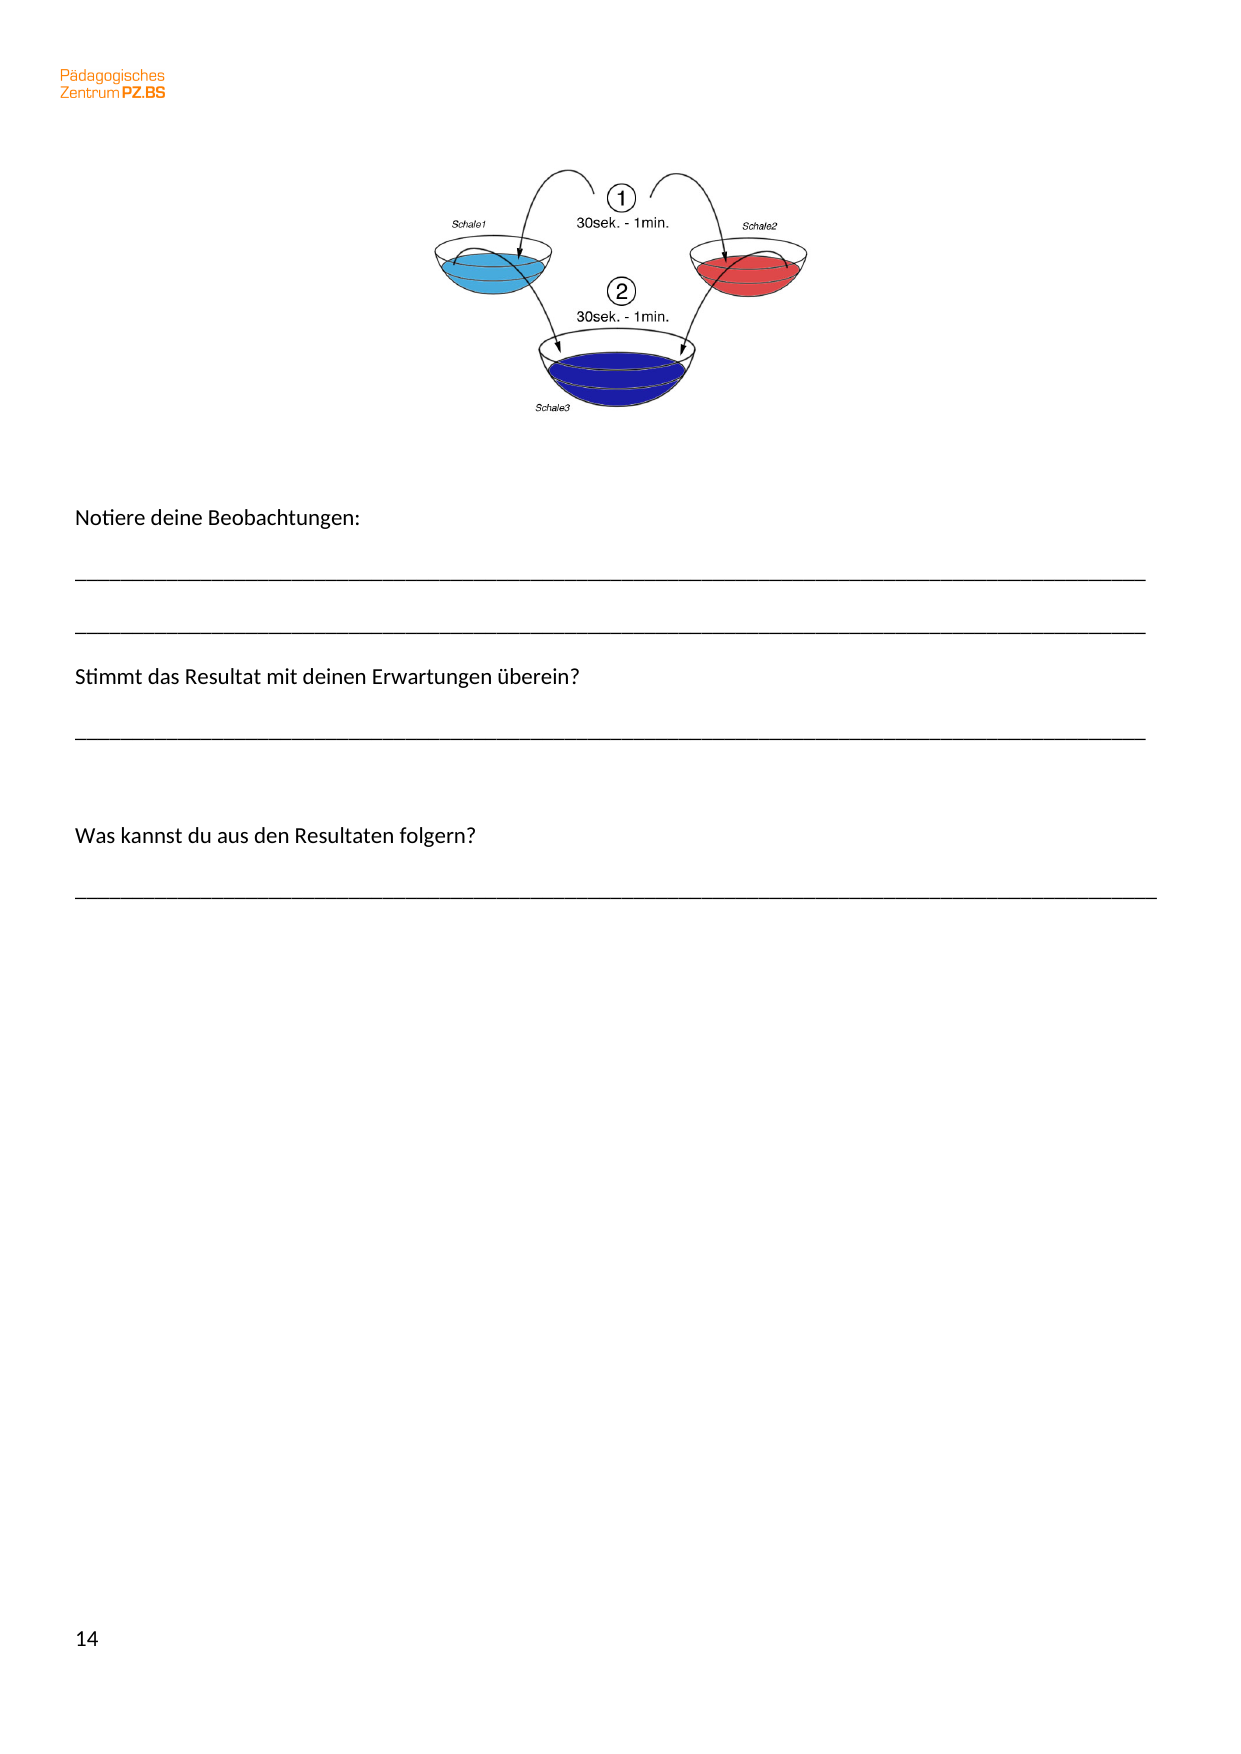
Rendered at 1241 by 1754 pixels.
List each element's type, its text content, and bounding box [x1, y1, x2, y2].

text ______________________________________________________________________________________________ [75, 609, 1165, 637]
text ______________________________________________________________________________________________ [75, 556, 1165, 584]
picture [60, 69, 165, 98]
text Was kannst du aus den Resultaten folgern? [75, 821, 1165, 849]
text _______________________________________________________________________________________________ [75, 874, 1165, 902]
text Stimmt das Resultat mit deinen Erwartungen überein? [75, 662, 1165, 690]
text Notiere deine Beobachtungen: [75, 503, 1165, 531]
text ______________________________________________________________________________________________ [75, 715, 1165, 743]
